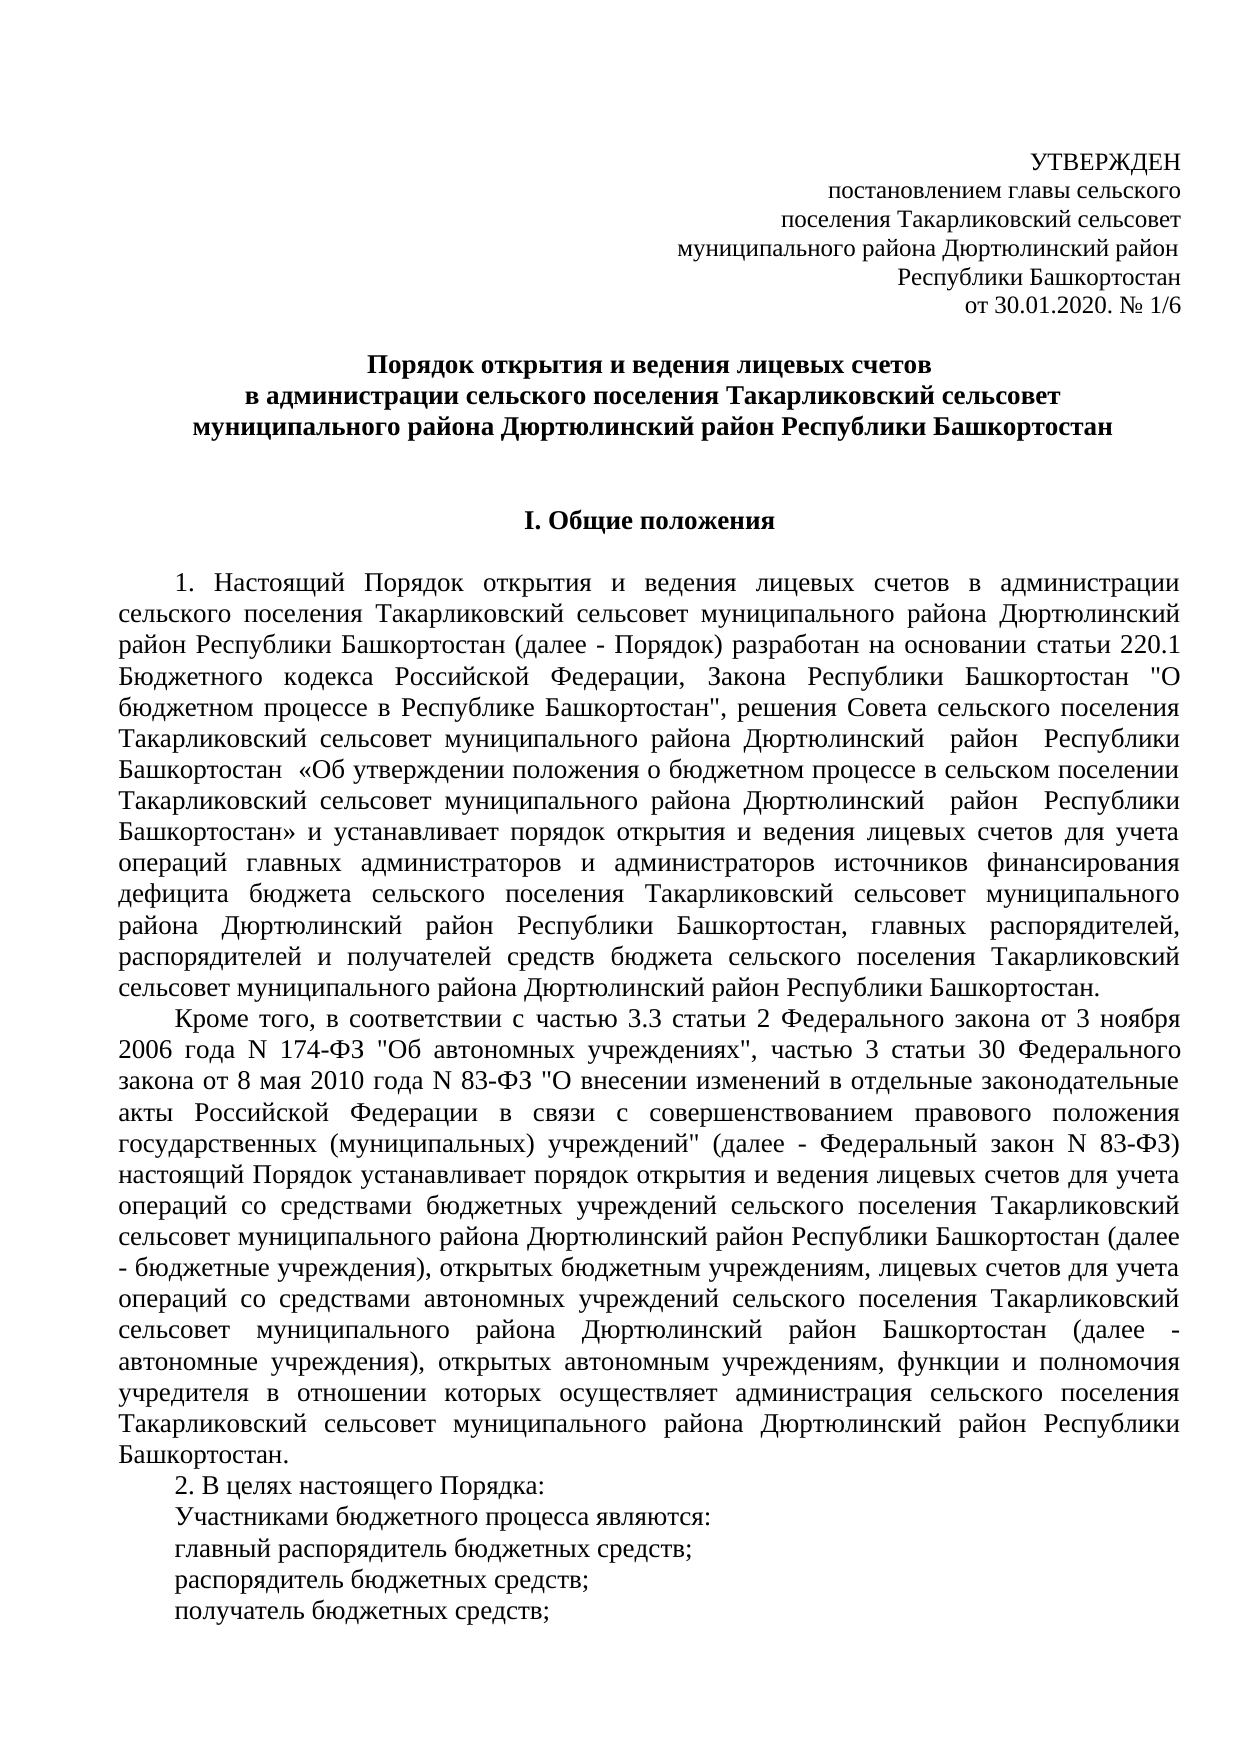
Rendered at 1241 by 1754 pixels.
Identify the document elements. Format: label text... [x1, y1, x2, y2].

title Порядок открытия и ведения лицевых счетов [118, 348, 1181, 379]
text Республики Башкортостан [118, 262, 1181, 291]
text главный распорядитель бюджетных средств; [118, 1532, 1181, 1563]
text распорядитель бюджетных средств; [118, 1563, 1181, 1594]
text муниципального района Дюртюлинский район [118, 233, 1181, 262]
text I. Общие положения [118, 504, 1181, 535]
text УТВЕРЖДЕН [118, 147, 1181, 176]
text 2. В целях настоящего Порядка: [118, 1469, 1181, 1501]
title в администрации сельского поселения Такарликовский сельсовет [118, 379, 1181, 410]
text постановлением главы сельского [118, 176, 1181, 204]
text Кроме того, в соответствии с частью 3.3 статьи 2 Федерального закона от 3 ноября 2006 года N 174-ФЗ "Об автономных учреждениях", частью 3 статьи 30 Федерального закона от 8 мая 2010 года N 83-ФЗ "О внесении изменений в отдельные законодательные акты Российской Федерации в связи с совершенствованием правового положения государственных (муниципальных) учреждений" (далее - Федеральный закон N 83-ФЗ) настоящий Порядок устанавливает порядок открытия и ведения лицевых счетов для учета операций со средствами бюджетных учреждений сельского поселения Такарликовский сельсовет муниципального района Дюртюлинский район Республики Башкортостан (далее - бюджетные учреждения), открытых бюджетным учреждениям, лицевых счетов для учета операций со средствами автономных учреждений сельского поселения Такарликовский сельсовет муниципального района Дюртюлинский район Башкортостан (далее - автономные учреждения), открытых автономным учреждениям, функции и полномочия учредителя в отношении которых осуществляет администрация сельского поселения Такарликовский сельсовет муниципального района Дюртюлинский район Республики Башкортостан. [118, 1002, 1181, 1469]
text 1. Настоящий Порядок открытия и ведения лицевых счетов в администрации сельского поселения Такарликовский сельсовет муниципального района Дюртюлинский район Республики Башкортостан (далее - Порядок) разработан на основании статьи 220.1 Бюджетного кодекса Российской Федерации, Закона Республики Башкортостан "О бюджетном процессе в Республике Башкортостан", решения Совета сельского поселения Такарликовский сельсовет муниципального района Дюртюлинский район Республики Башкортостан «Об утверждении положения о бюджетном процессе в сельском поселении Такарликовский сельсовет муниципального района Дюртюлинский район Республики Башкортостан» и устанавливает порядок открытия и ведения лицевых счетов для учета операций главных администраторов и администраторов источников финансирования дефицита бюджета сельского поселения Такарликовский сельсовет муниципального района Дюртюлинский район Республики Башкортостан, главных распорядителей, распорядителей и получателей средств бюджета сельского поселения Такарликовский сельсовет муниципального района Дюртюлинский район Республики Башкортостан. [118, 566, 1181, 1002]
text от 30.01.2020. № 1/6 [118, 291, 1181, 319]
text Участниками бюджетного процесса являются: [118, 1501, 1181, 1532]
title муниципального района Дюртюлинский район Республики Башкортостан [118, 410, 1181, 442]
text получатель бюджетных средств; [118, 1594, 1181, 1625]
text поселения Такарликовский сельсовет [118, 204, 1181, 233]
